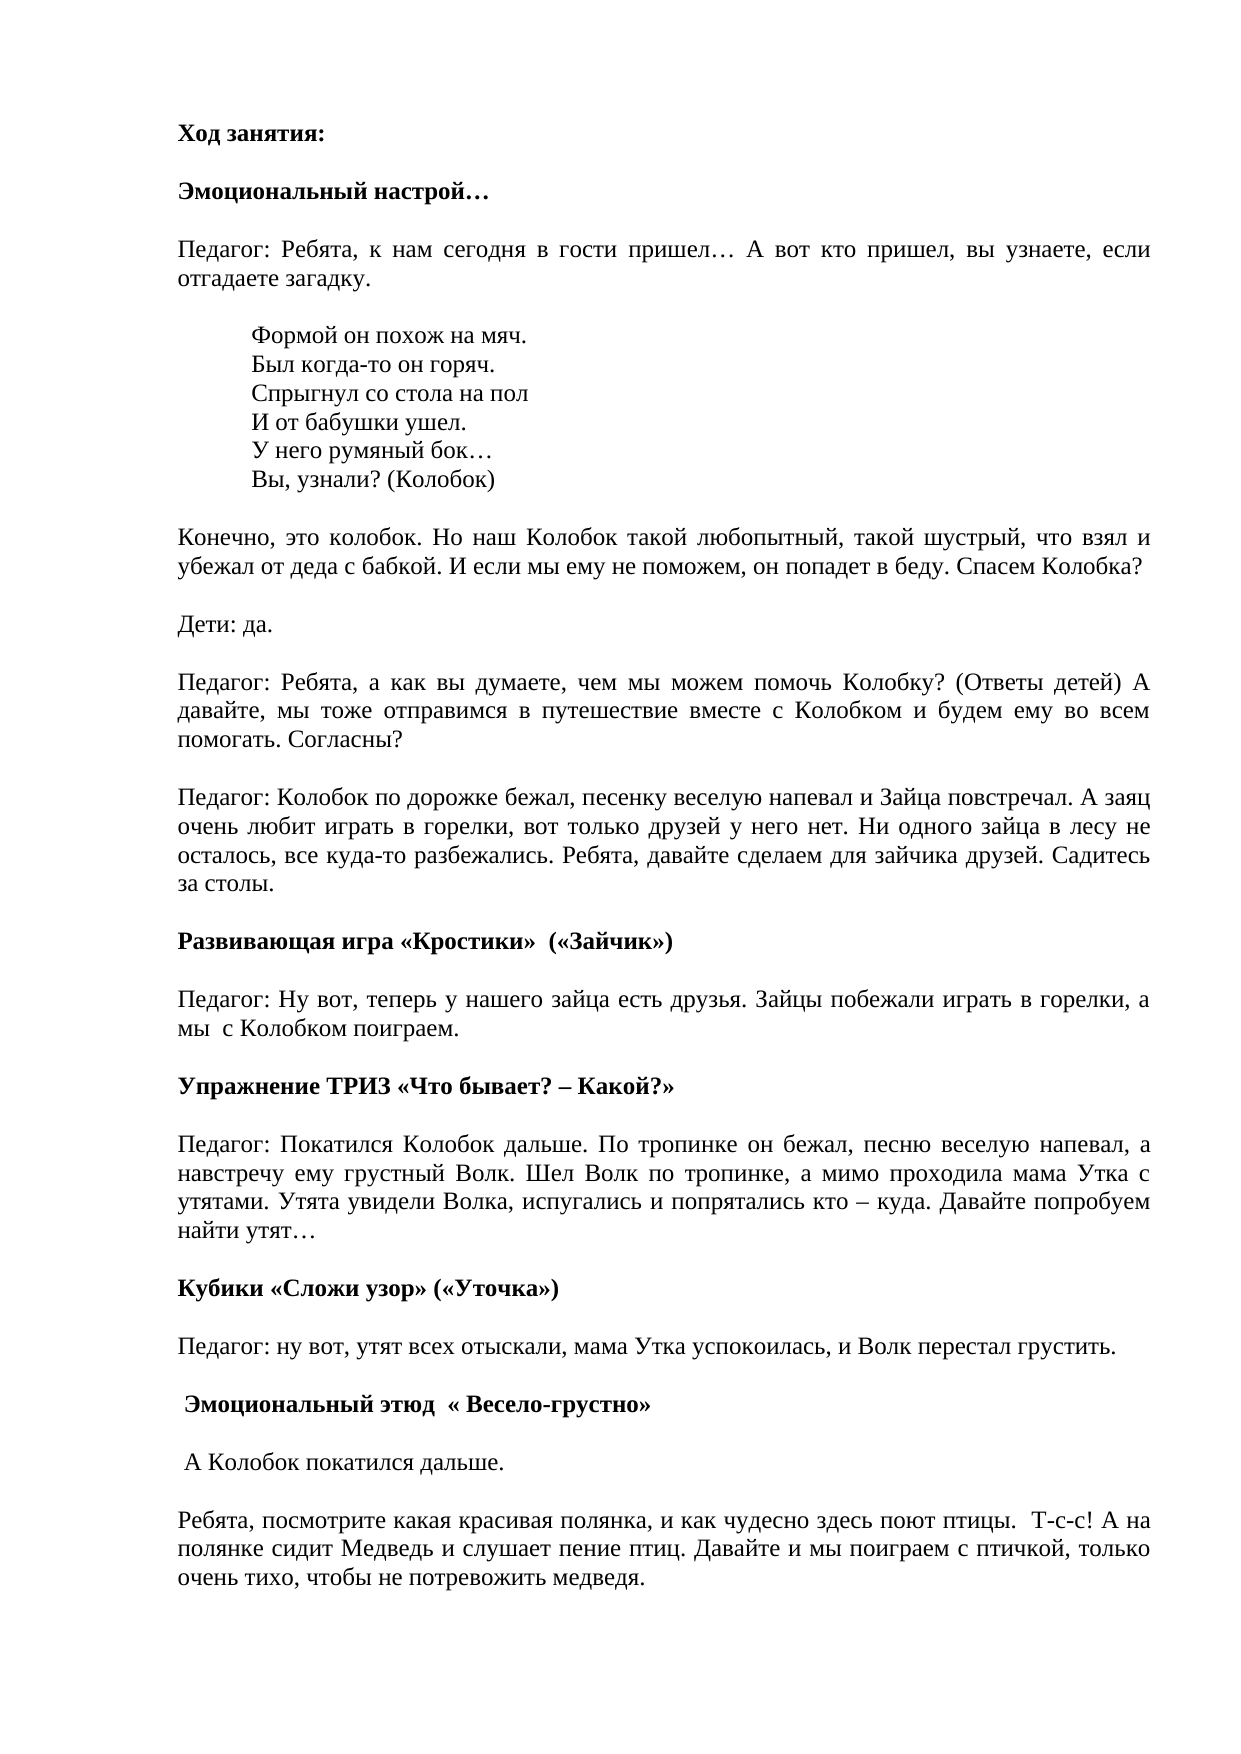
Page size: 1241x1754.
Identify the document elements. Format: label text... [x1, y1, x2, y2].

text Эмоциональный настрой… [177, 176, 1152, 205]
text Педагог: Колобок по дорожке бежал, песенку веселую напевал и Зайца повстречал. А заяц очень любит играть в горелки, вот только друзей у него нет. Ни одного зайца в лесу не осталось, все куда-то разбежались. Ребята, давайте сделаем для зайчика друзей. Садитесь за столы. [177, 782, 1152, 897]
text Педагог: Ну вот, теперь у нашего зайца есть друзья. Зайцы побежали играть в горелки, а мы с Колобком поиграем. [177, 984, 1152, 1042]
text Ход занятия: [177, 118, 1152, 147]
text Формой он похож на мяч. Был когда-то он горяч. Спрыгнул со стола на пол И от бабушки ушел. У него румяный бок… Вы, узнали? (Колобок) [251, 321, 1152, 493]
text А Колобок покатился дальше. [177, 1447, 1152, 1476]
text Педагог: ну вот, утят всех отыскали, мама Утка успокоилась, и Волк перестал грустить. [177, 1331, 1152, 1360]
text Педагог: Ребята, а как вы думаете, чем мы можем помочь Колобку? (Ответы детей) А давайте, мы тоже отправимся в путешествие вместе с Колобком и будем ему во всем помогать. Согласны? [177, 667, 1152, 753]
text Эмоциональный этюд « Весело-грустно» [177, 1389, 1152, 1418]
text Кубики «Сложи узор» («Уточка») [177, 1273, 1152, 1302]
text Развивающая игра «Кростики» («Зайчик») [177, 926, 1152, 955]
text Ребята, посмотрите какая красивая полянка, и как чудесно здесь поют птицы. Т-с-с! А на полянке сидит Медведь и слушает пение птиц. Давайте и мы поиграем с птичкой, только очень тихо, чтобы не потревожить медведя. [177, 1505, 1152, 1591]
text Педагог: Ребята, к нам сегодня в гости пришел… А вот кто пришел, вы узнаете, если отгадаете загадку. [177, 234, 1152, 291]
text Педагог: Покатился Колобок дальше. По тропинке он бежал, песню веселую напевал, а навстречу ему грустный Волк. Шел Волк по тропинке, а мимо проходила мама Утка с утятами. Утята увидели Волка, испугались и попрятались кто – куда. Давайте попробуем найти утят… [177, 1129, 1152, 1244]
text Упражнение ТРИЗ «Что бывает? – Какой?» [177, 1071, 1152, 1100]
text Дети: да. [177, 609, 1152, 638]
text Конечно, это колобок. Но наш Колобок такой любопытный, такой шустрый, что взял и убежал от деда с бабкой. И если мы ему не поможем, он попадет в беду. Спасем Колобка? [177, 522, 1152, 580]
